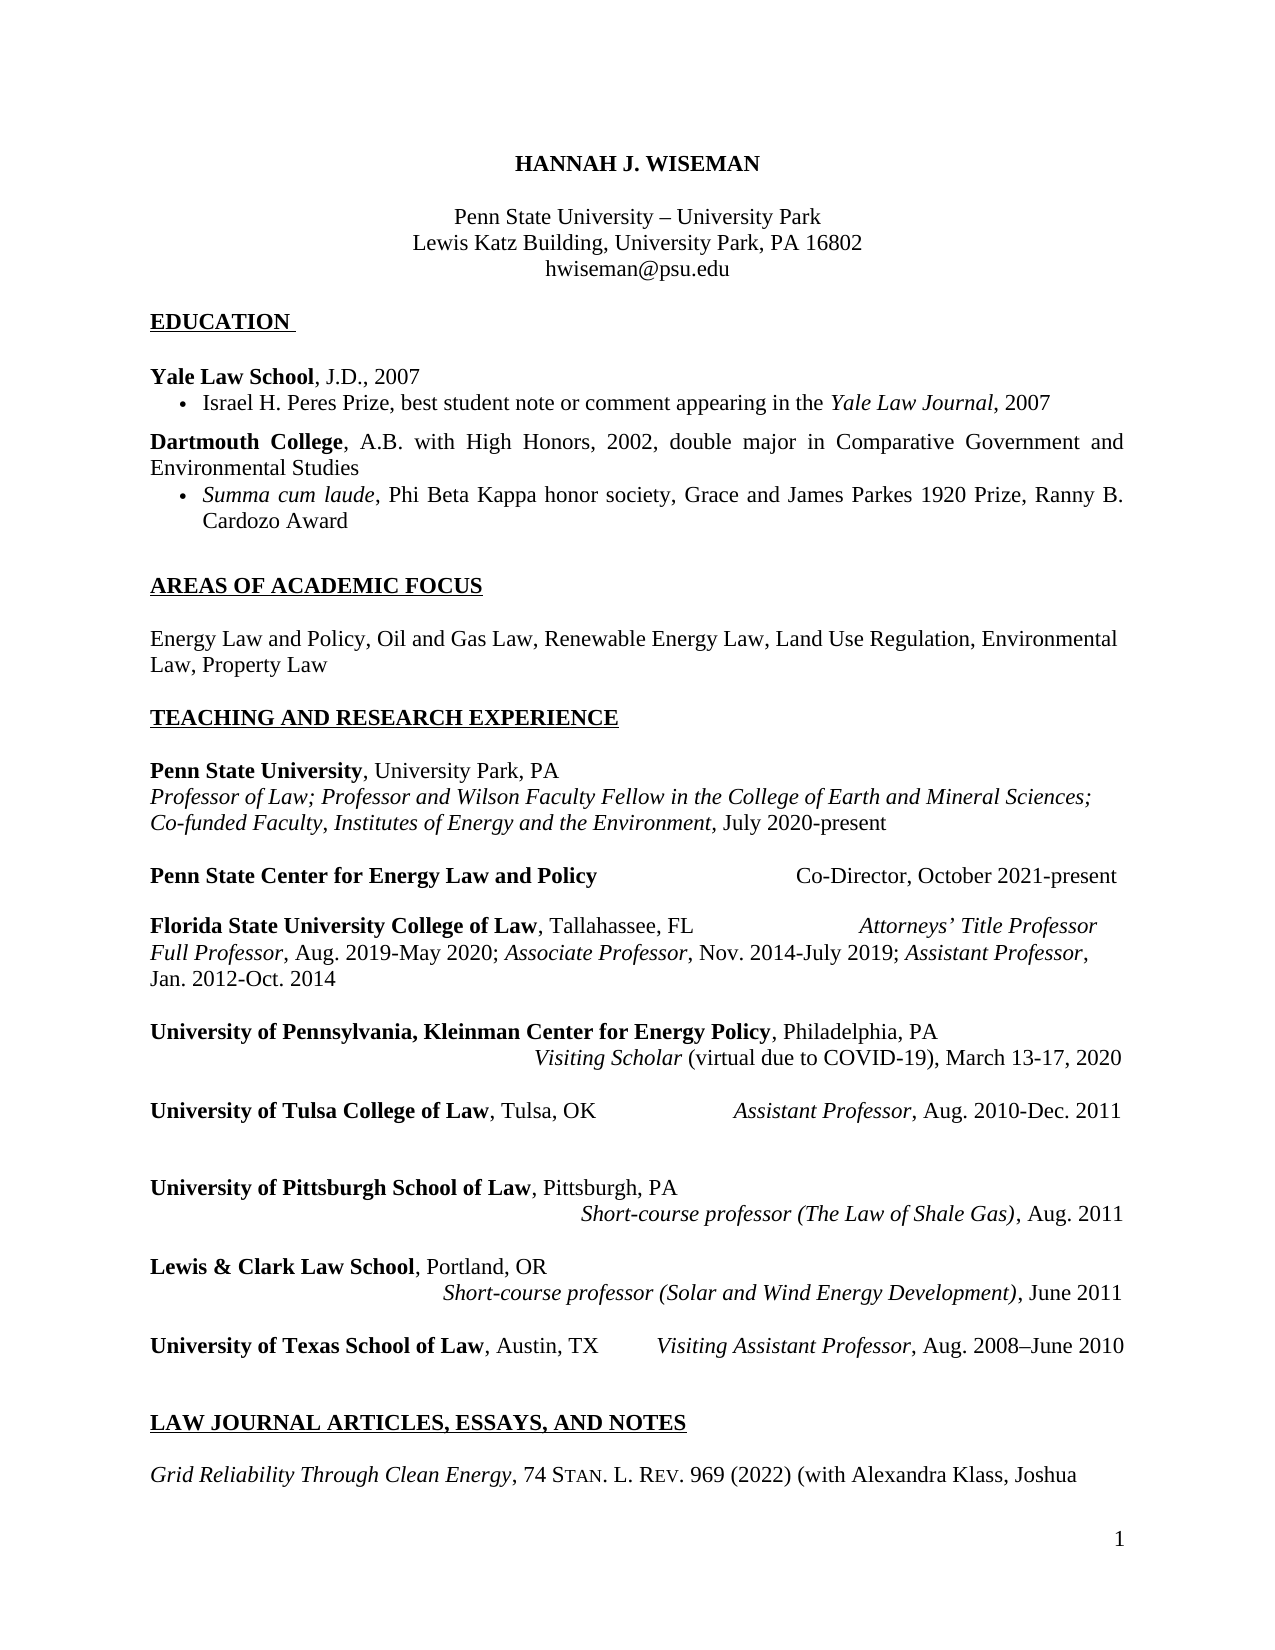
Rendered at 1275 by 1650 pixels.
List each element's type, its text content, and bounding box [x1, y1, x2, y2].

list Israel H. Peres Prize, best student note or comment appearing in the Yale Law Journal, 2007 [180, 389, 1125, 416]
text Short-course professor (Solar and Wind Energy Development), June 2011 [300, 1279, 1125, 1306]
text hwiseman@psu.edu [150, 255, 1125, 282]
text Professor of Law; Professor and Wilson Faculty Fellow in the College of Earth and Mineral Sciences; Co-funded Faculty, Institutes of Energy and the Environment, July 2020-present [150, 783, 1125, 836]
text Dartmouth College, A.B. with High Honors, 2002, double major in Comparative Government and Environmental Studies [150, 428, 1125, 481]
text Lewis Katz Building, University Park, PA 16802 [150, 229, 1125, 255]
text Penn State University – University Park [150, 203, 1125, 229]
text University of Pittsburgh School of Law, Pittsburgh, PA [150, 1174, 1125, 1200]
list Summa cum laude, Phi Beta Kappa honor society, Grace and James Parkes 1920 Prize, Ranny B. Cardozo Award [180, 481, 1125, 533]
text Florida State University College of Law, Tallahassee, FL Attorneys’ Title Professor [150, 913, 1125, 939]
text University of Texas School of Law, Austin, TX Visiting Assistant Professor, Aug. 2008–June 2010 [150, 1332, 1125, 1358]
text Short-course professor (The Law of Shale Gas), Aug. 2011 [300, 1200, 1125, 1227]
text University of Pennsylvania, Kleinman Center for Energy Policy, Philadelphia, PA [150, 1018, 1125, 1044]
text Penn State University, University Park, PA [150, 757, 1125, 783]
text Yale Law School, J.D., 2007 [150, 363, 1125, 389]
text Lewis & Clark Law School, Portland, OR [150, 1253, 1125, 1279]
text University of Tulsa College of Law, Tulsa, OK Assistant Professor, Aug. 2010-Dec. 2011 [150, 1097, 1125, 1123]
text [150, 1461, 1125, 1488]
text EDUCATION [150, 308, 1125, 334]
text LAW JOURNAL ARTICLES, ESSAYS, AND NOTES [150, 1409, 1125, 1435]
text Visiting Scholar (virtual due to COVID-19), March 13-17, 2020 [150, 1044, 1125, 1071]
text Energy Law and Policy, Oil and Gas Law, Renewable Energy Law, Land Use Regulation, Environmental Law, Property Law [150, 625, 1125, 678]
text Teaching and Research EXPERIENCE [150, 704, 1125, 730]
text Full Professor, Aug. 2019-May 2020; Associate Professor, Nov. 2014-July 2019; Assistant Professor, Jan. 2012-Oct. 2014 [150, 939, 1125, 992]
text Penn State Center for Energy Law and Policy Co-Director, October 2021-present [150, 862, 1125, 888]
text AREAS OF ACADEMIC FOCUS [150, 572, 1125, 599]
text HANNAH J. WISEMAN [150, 150, 1125, 176]
